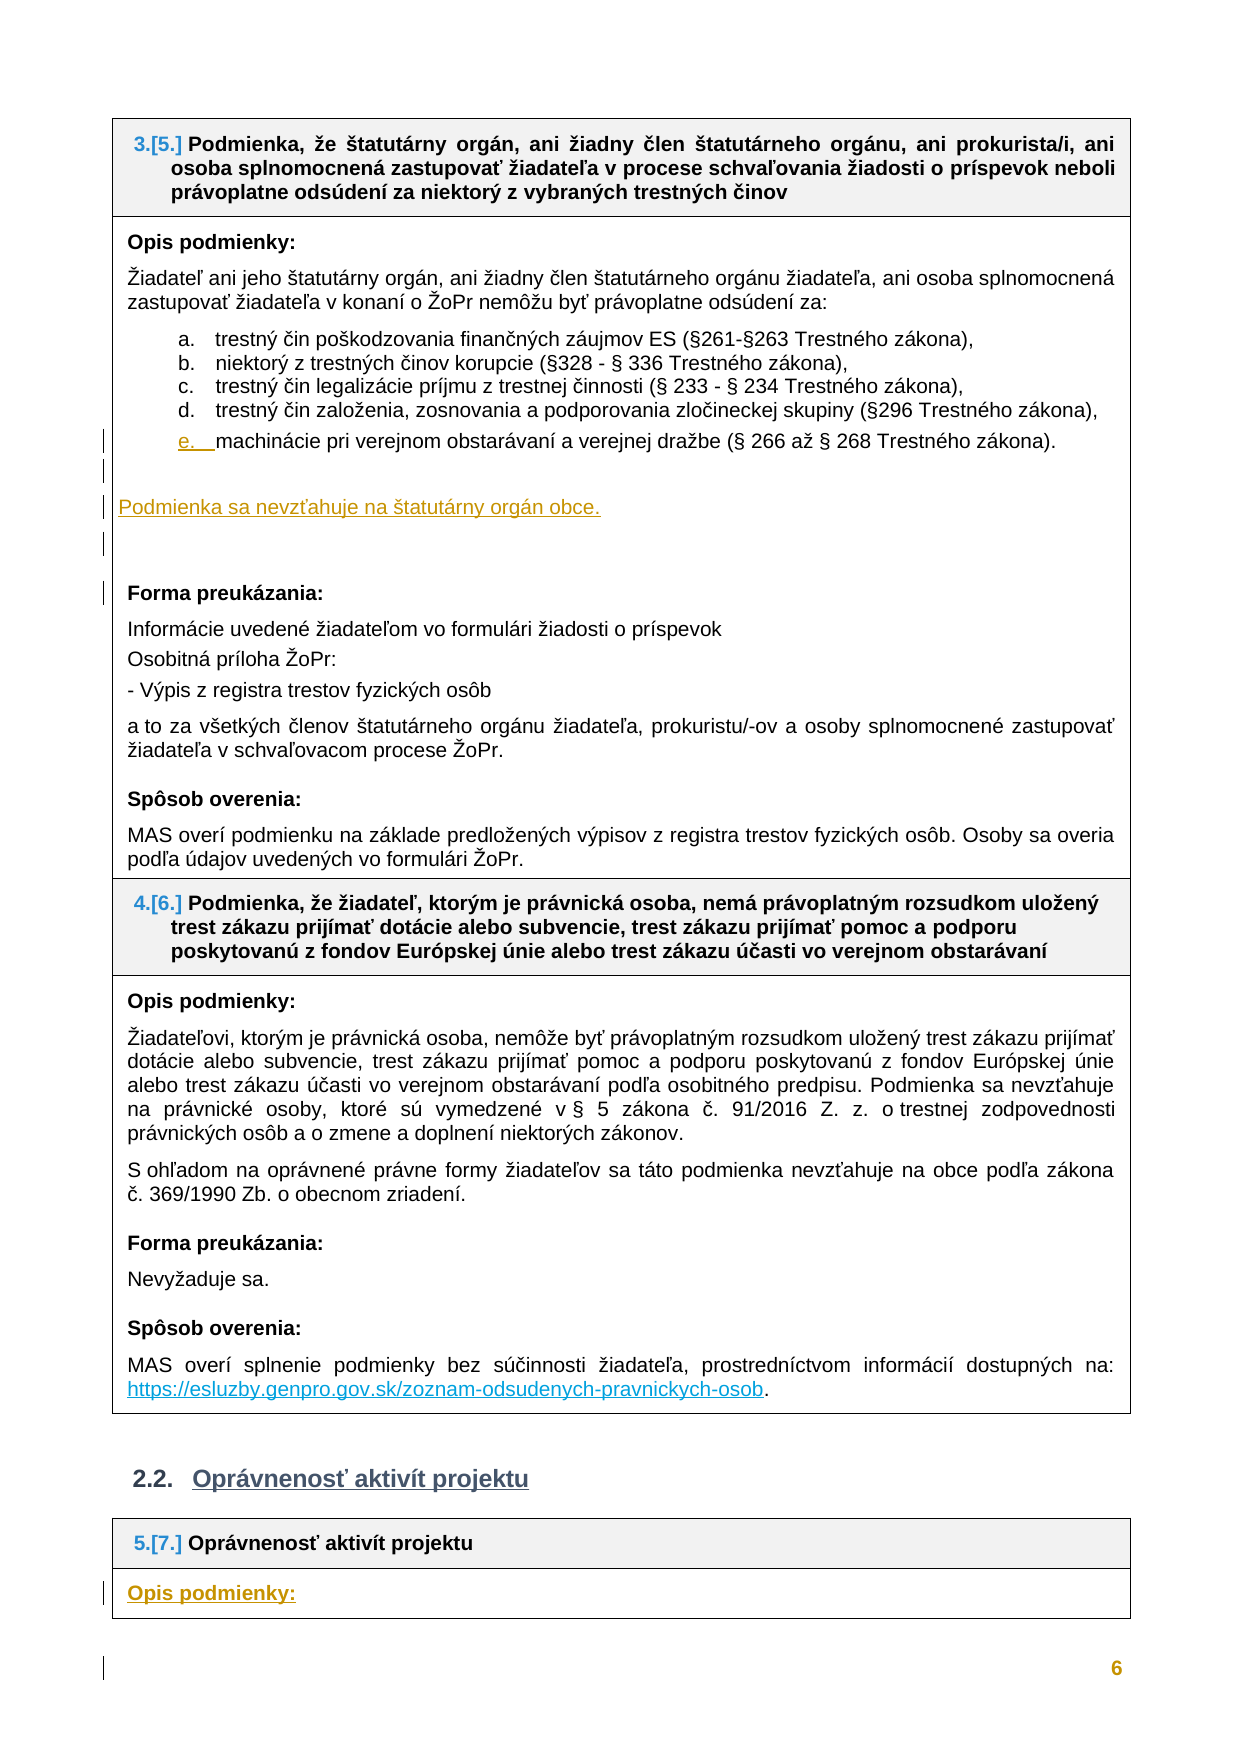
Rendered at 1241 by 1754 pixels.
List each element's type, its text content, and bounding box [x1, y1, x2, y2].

table_cell Opis podmienky: Žiadateľovi, ktorým je právnická osoba, nemôže byť právoplatným rozsudkom uložený trest zákazu prijímať dotácie alebo subvencie, trest zákazu prijímať pomoc a podporu poskytovanú z fondov Európskej únie alebo trest zákazu účasti vo verejnom obstarávaní podľa osobitného predpisu. Podmienka sa nevzťahuje na právnické osoby, ktoré sú vymedzené v § 5 zákona č. 91/2016 Z. z. o trestnej zodpovednosti právnických osôb a o zmene a doplnení niektorých zákonov. S ohľadom na oprávnené právne formy žiadateľov sa táto podmienka nevzťahuje na obce podľa zákona č. 369/1990 Zb. o obecnom zriadení. Forma preukázania: Nevyžaduje sa. Spôsob overenia: MAS overí splnenie podmienky bez súčinnosti žiadateľa, prostredníctvom informácií dostupných na: https://esluzby.genpro.gov.sk/zoznam-odsudenych-pravnickych-osob. [113, 976, 1130, 1413]
table_cell Opis podmienky: Žiadateľ ani jeho štatutárny orgán, ani žiadny člen štatutárneho orgánu žiadateľa, ani osoba splnomocnená zastupovať žiadateľa v konaní o ŽoPr nemôžu byť právoplatne odsúdení za: trestný čin poškodzovania finančných záujmov ES (§261-§263 Trestného zákona), niektorý z trestných činov korupcie (§328 - § 336 Trestného zákona), trestný čin legalizácie príjmu z trestnej činnosti (§ 233 - § 234 Trestného zákona), trestný čin založenia, zosnovania a podporovania zločineckej skupiny (§296 Trestného zákona), machinácie pri verejnom obstarávaní a verejnej dražbe (§ 266 až § 268 Trestného zákona). Forma preukázania: Informácie uvedené žiadateľom vo formulári žiadosti o príspevok Osobitná príloha ŽoPr: - Výpis z registra trestov fyzických osôb a to za všetkých členov štatutárneho orgánu žiadateľa, prokuristu/-ov a osoby splnomocnené zastupovať žiadateľa v schvaľovacom procese ŽoPr. Spôsob overenia: MAS overí podmienku na základe predložených výpisov z registra trestov fyzických osôb. Osoby sa overia podľa údajov uvedených vo formulári ŽoPr. [113, 217, 1130, 877]
table_cell Podmienka, že štatutárny orgán, ani žiadny člen štatutárneho orgánu, ani prokurista/i, ani osoba splnomocnená zastupovať žiadateľa v procese schvaľovania žiadosti o príspevok neboli právoplatne odsúdení za niektorý z vybraných trestných činov [113, 119, 1130, 216]
subtitle Oprávnenosť aktivít projektu [132, 1464, 1122, 1493]
table_cell [113, 1569, 1130, 1618]
table_header Oprávnenosť aktivít projektu [113, 1519, 1130, 1568]
table_cell Podmienka, že žiadateľ, ktorým je právnická osoba, nemá právoplatným rozsudkom uložený trest zákazu prijímať dotácie alebo subvencie, trest zákazu prijímať pomoc a podporu poskytovanú z fondov Európskej únie alebo trest zákazu účasti vo verejnom obstarávaní [113, 879, 1130, 975]
